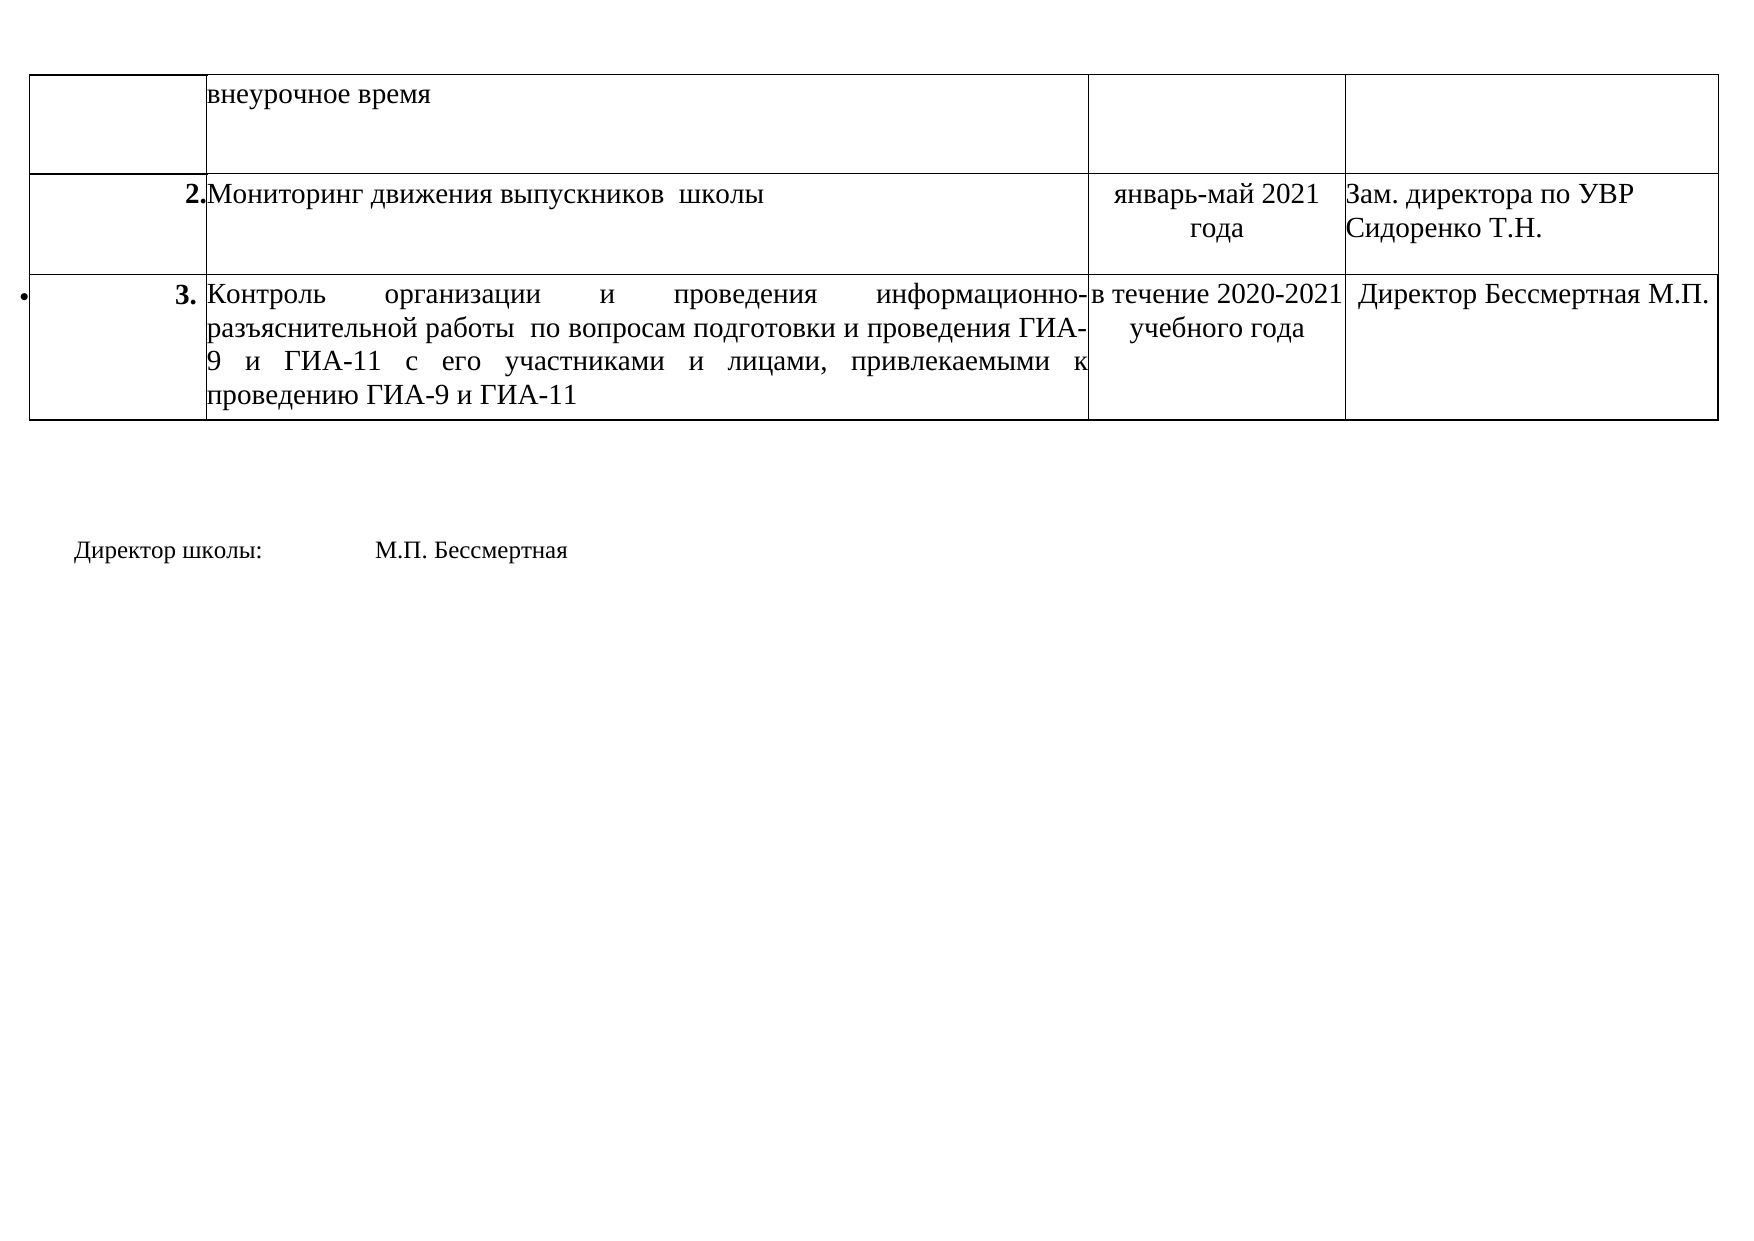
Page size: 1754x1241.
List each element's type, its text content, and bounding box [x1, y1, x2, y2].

table_cell Зам. директора по УВР Сидоренко Т.Н. [1346, 174, 1718, 274]
table_cell 2. [30, 175, 206, 274]
table_cell январь-май 2021 года [1089, 174, 1345, 274]
table_cell Мониторинг движения выпускников школы [207, 174, 1088, 274]
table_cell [207, 75, 1088, 173]
table_cell 1. [30, 76, 206, 173]
table_cell Директор Бессмертная М.П. [1346, 275, 1717, 419]
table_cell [1346, 75, 1718, 173]
table_cell 3. [30, 275, 206, 419]
table_cell в течение 2020-2021 учебного года [1089, 275, 1345, 419]
text Директор школы: М.П. Бессмертная [74, 536, 1636, 564]
table_cell Контроль организации и проведения информационно-разъяснительной работы по вопросам подготовки и проведения ГИА-9 и ГИА-11 с его участниками и лицами, привлекаемыми к проведению ГИА-9 и ГИА-11 [207, 275, 1088, 419]
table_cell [1089, 75, 1345, 173]
